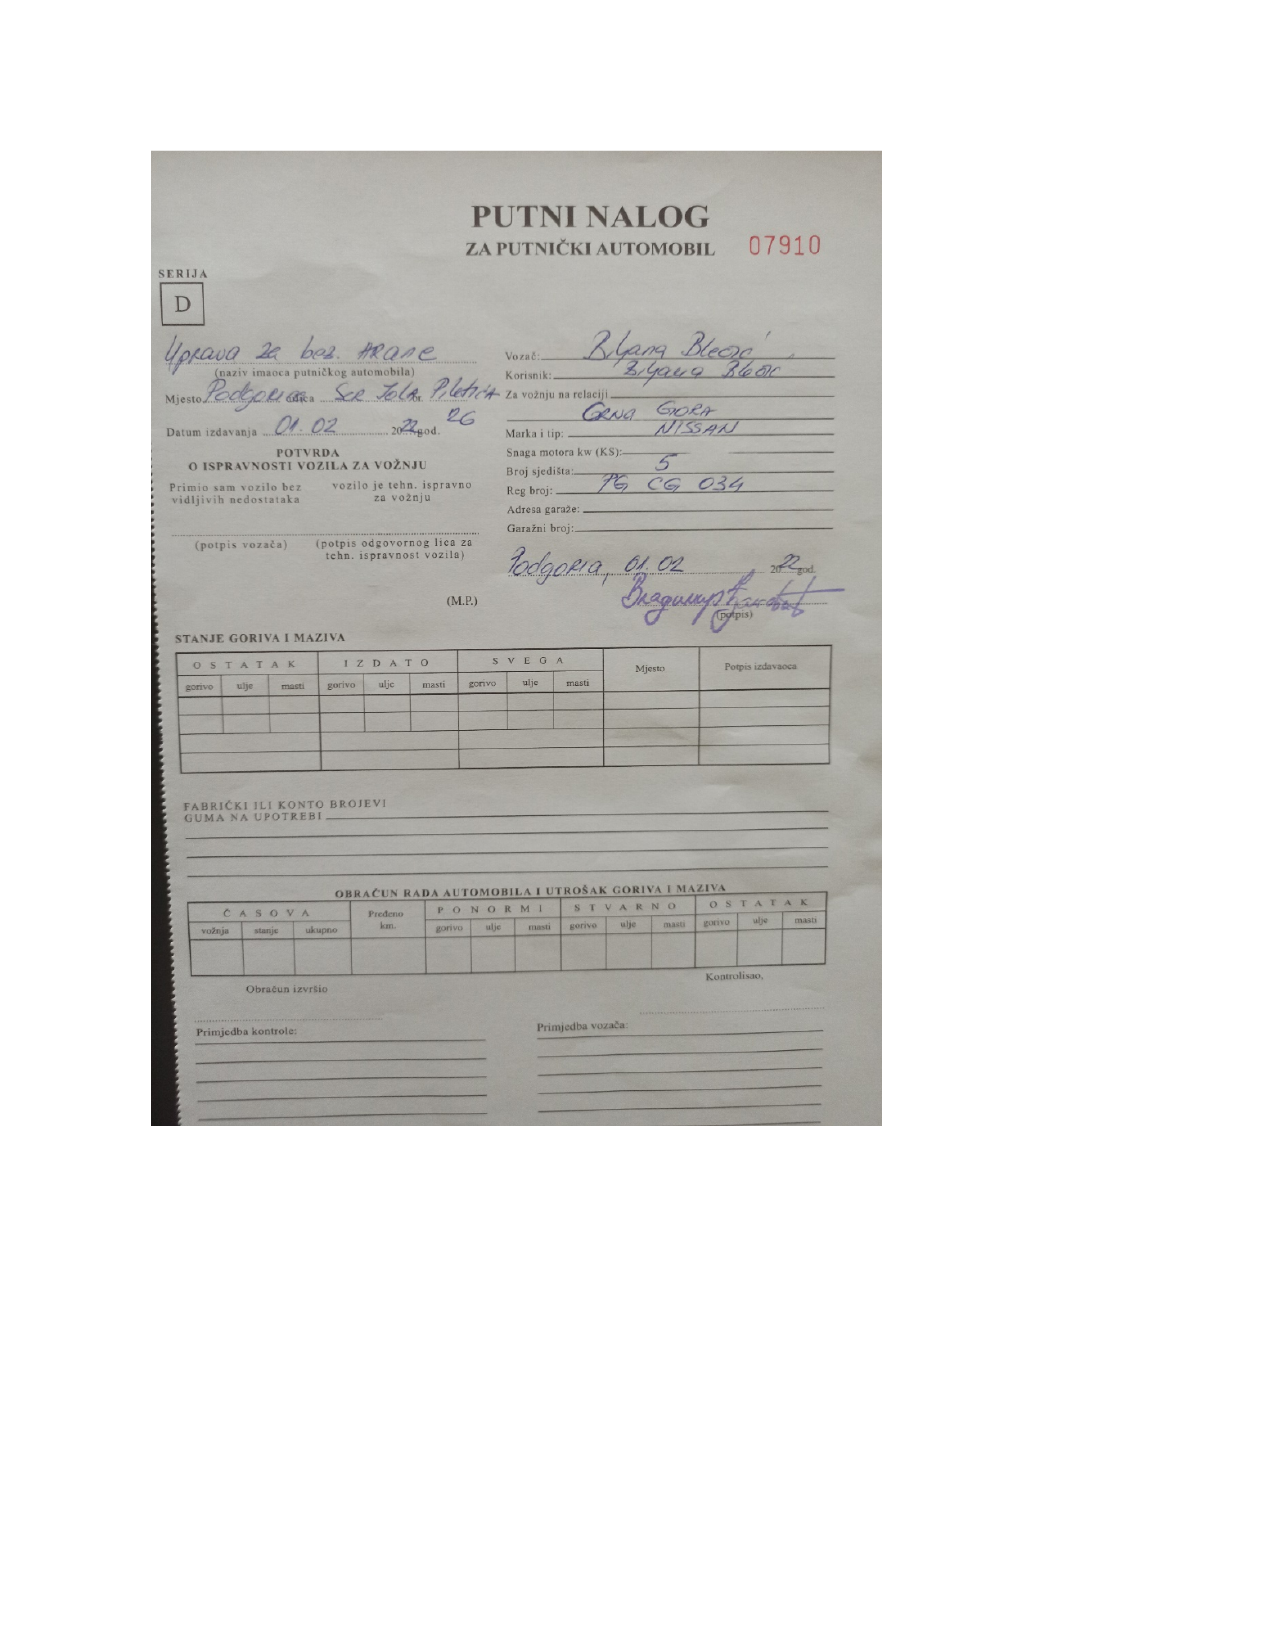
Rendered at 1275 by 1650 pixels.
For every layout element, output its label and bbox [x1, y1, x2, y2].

picture [151, 152, 882, 1125]
